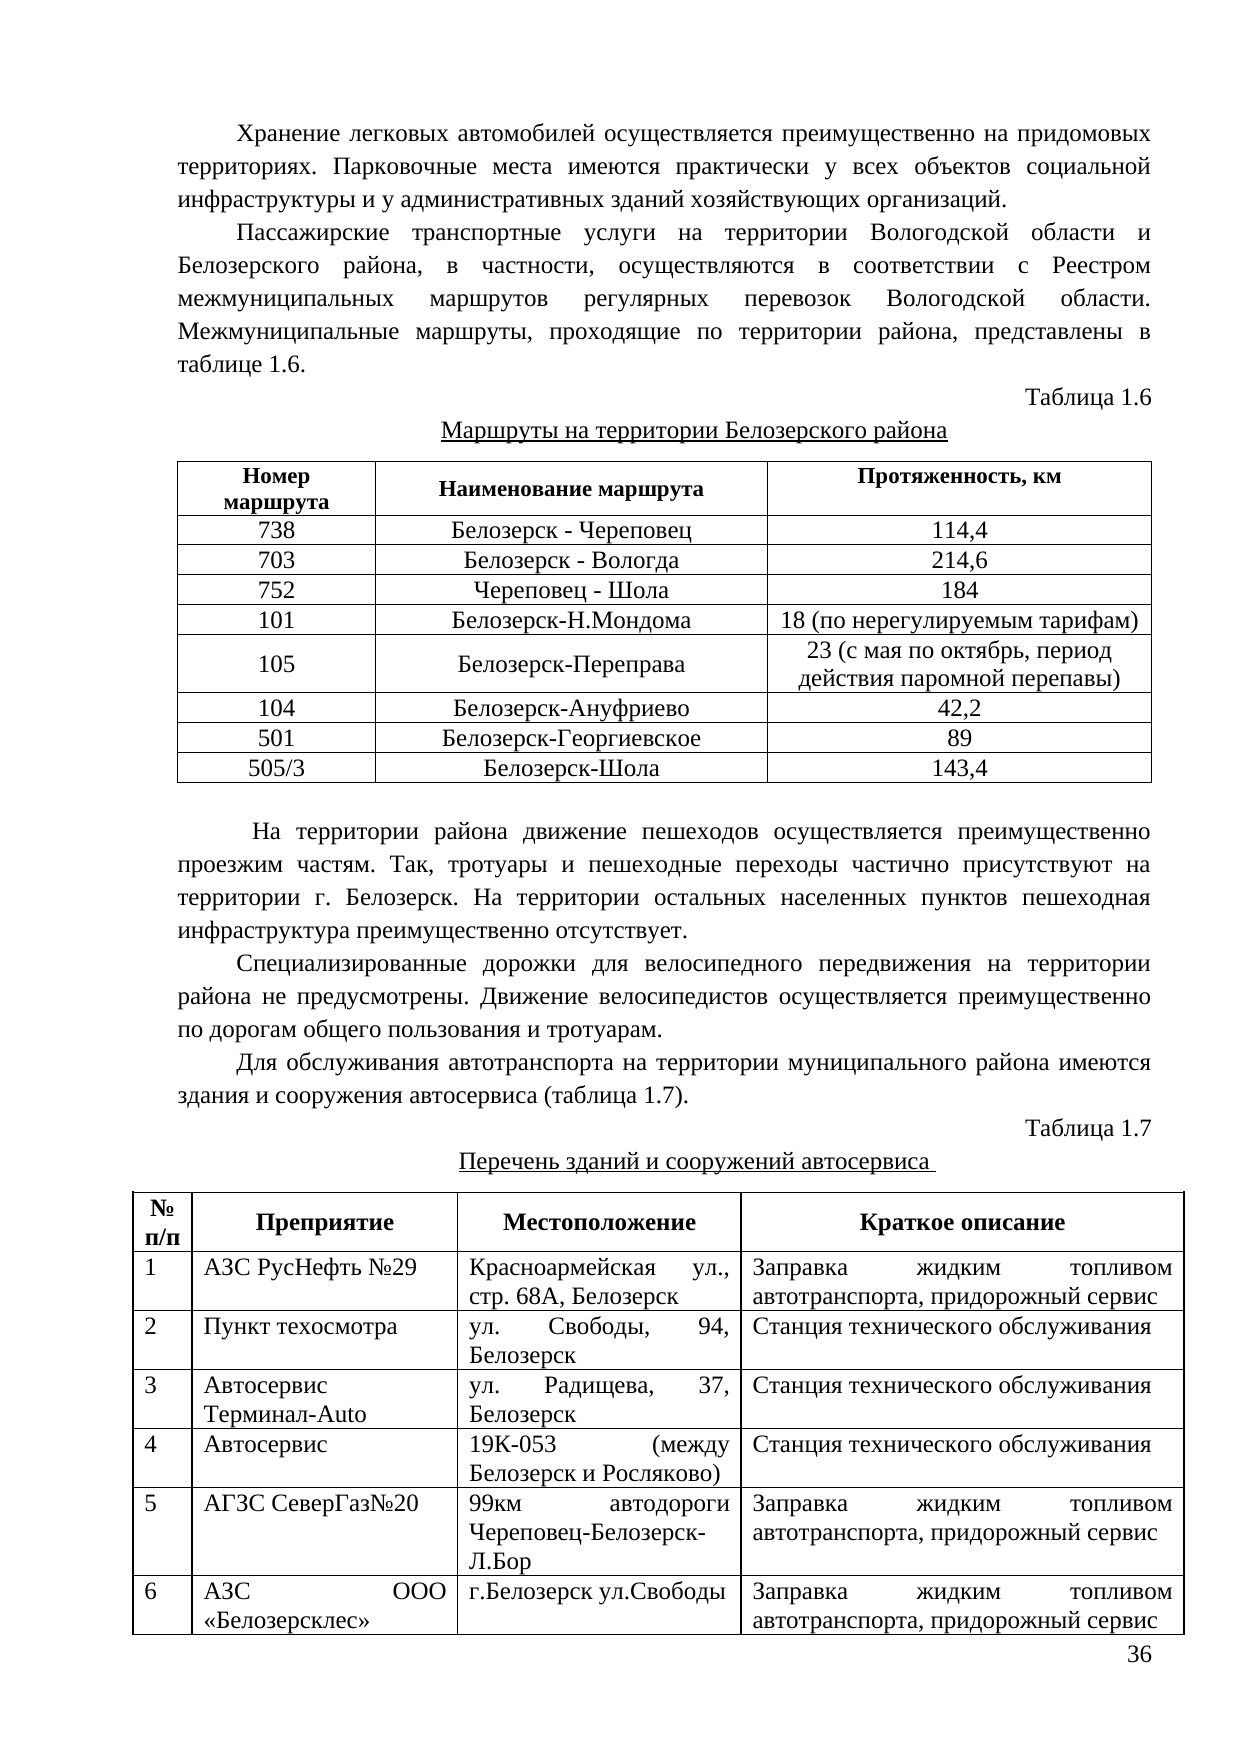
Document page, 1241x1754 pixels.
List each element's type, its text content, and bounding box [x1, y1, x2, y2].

text Перечень зданий и сооружений автосервиса [177, 1146, 1152, 1175]
table_cell 505/3 [178, 753, 375, 782]
table_cell Автосервис Терминал-Аuto [193, 1370, 457, 1428]
table_cell 6 [134, 1576, 191, 1634]
text Пассажирские транспортные услуги на территории Вологодской области и Белозерского района, в частности, осуществляются в соответствии с Реестром межмуниципальных маршрутов регулярных перевозок Вологодской области. Межмуниципальные маршруты, проходящие по территории района, представлены в таблице 1.6. [177, 217, 1152, 378]
text На территории района движение пешеходов осуществляется преимущественно проезжим частям. Так, тротуары и пешеходные переходы частично присутствуют на территории г. Белозерск. На территории остальных населенных пунктов пешеходная инфраструктура преимущественно отсутствует. [177, 816, 1152, 943]
text Специализированные дорожки для велосипедного передвижения на территории района не предусмотрены. Движение велосипедистов осуществляется преимущественно по дорогам общего пользования и тротуарам. [177, 948, 1152, 1043]
table_cell 23 (с мая по октябрь, период действия паромной перепавы) [768, 635, 1151, 692]
table_header Наименование маршрута [376, 462, 767, 514]
table_cell Заправка жидким топливом автотранспорта, придорожный сервис [742, 1252, 1183, 1309]
table_cell АЗС РусНефть №29 [193, 1252, 457, 1309]
table_cell Белозерск-Ануфриево [376, 693, 767, 722]
table_cell 1 [134, 1252, 191, 1309]
table_cell 143,4 [768, 753, 1151, 782]
table_cell АГЗС СеверГаз№20 [193, 1488, 457, 1574]
table_cell ул. Радищева, 37, Белозерск [458, 1370, 740, 1428]
table_header Краткое описание [742, 1193, 1183, 1251]
table_cell 738 [178, 516, 375, 544]
table_cell Красноармейская ул., стр. 68А, Белозерск [458, 1252, 740, 1309]
table_cell г.Белозерск ул.Свободы [458, 1576, 740, 1634]
table_cell 104 [178, 693, 375, 722]
table_cell 19К-053 (между Белозерск и Росляково) [458, 1429, 740, 1487]
table_cell 18 (по нерегулируемым тарифам) [768, 605, 1151, 634]
table_header Номер маршрута [178, 462, 375, 514]
table_cell Белозерск-Переправа [376, 635, 767, 692]
table_cell 42,2 [768, 693, 1151, 722]
table_cell 5 [134, 1488, 191, 1574]
table_cell 501 [178, 723, 375, 752]
table_cell Белозерск-Георгиевское [376, 723, 767, 752]
table_header Местоположение [458, 1193, 740, 1251]
table_cell 3 [134, 1370, 191, 1428]
table_cell 184 [768, 575, 1151, 604]
table_header Преприятие [193, 1193, 457, 1251]
text Для обслуживания автотранспорта на территории муниципального района имеются здания и сооружения автосервиса (таблица 1.7). [177, 1047, 1152, 1109]
table_header Протяженность, км [768, 462, 1151, 514]
table_cell Пункт техосмотра [193, 1311, 457, 1369]
table_cell 101 [178, 605, 375, 634]
table_cell АЗС ООО «Белозерсклес» [193, 1576, 457, 1634]
table_cell Череповец - Шола [376, 575, 767, 604]
table_cell Станция технического обслуживания [742, 1311, 1183, 1369]
text Маршруты на территории Белозерского района [177, 415, 1152, 444]
table_cell Заправка жидким топливом автотранспорта, придорожный сервис [742, 1488, 1183, 1574]
table_cell 99км автодороги Череповец-Белозерск-Л.Бор [458, 1488, 740, 1574]
table_cell Белозерск-Н.Мондома [376, 605, 767, 634]
table_cell 703 [178, 545, 375, 574]
table_cell Автосервис [193, 1429, 457, 1487]
table_cell 752 [178, 575, 375, 604]
table_cell Белозерск - Череповец [376, 516, 767, 544]
table_cell 214,6 [768, 545, 1151, 574]
table_cell Станция технического обслуживания [742, 1429, 1183, 1487]
table_cell Заправка жидким топливом автотранспорта, придорожный сервис [742, 1576, 1183, 1634]
table_cell Станция технического обслуживания [742, 1370, 1183, 1428]
table_cell ул. Свободы, 94, Белозерск [458, 1311, 740, 1369]
table_cell 114,4 [768, 516, 1151, 544]
text Хранение легковых автомобилей осуществляется преимущественно на придомовых территориях. Парковочные места имеются практически у всех объектов социальной инфраструктуры и у административных зданий хозяйствующих организаций. [177, 118, 1152, 213]
table_cell Белозерск - Вологда [376, 545, 767, 574]
text Таблица 1.7 [177, 1113, 1152, 1142]
table_cell 4 [134, 1429, 191, 1487]
text Таблица 1.6 [177, 382, 1152, 411]
table_cell 2 [134, 1311, 191, 1369]
table_cell Белозерск-Шола [376, 753, 767, 782]
table_cell 105 [178, 635, 375, 692]
table_header № п/п [134, 1193, 191, 1251]
table_cell 89 [768, 723, 1151, 752]
